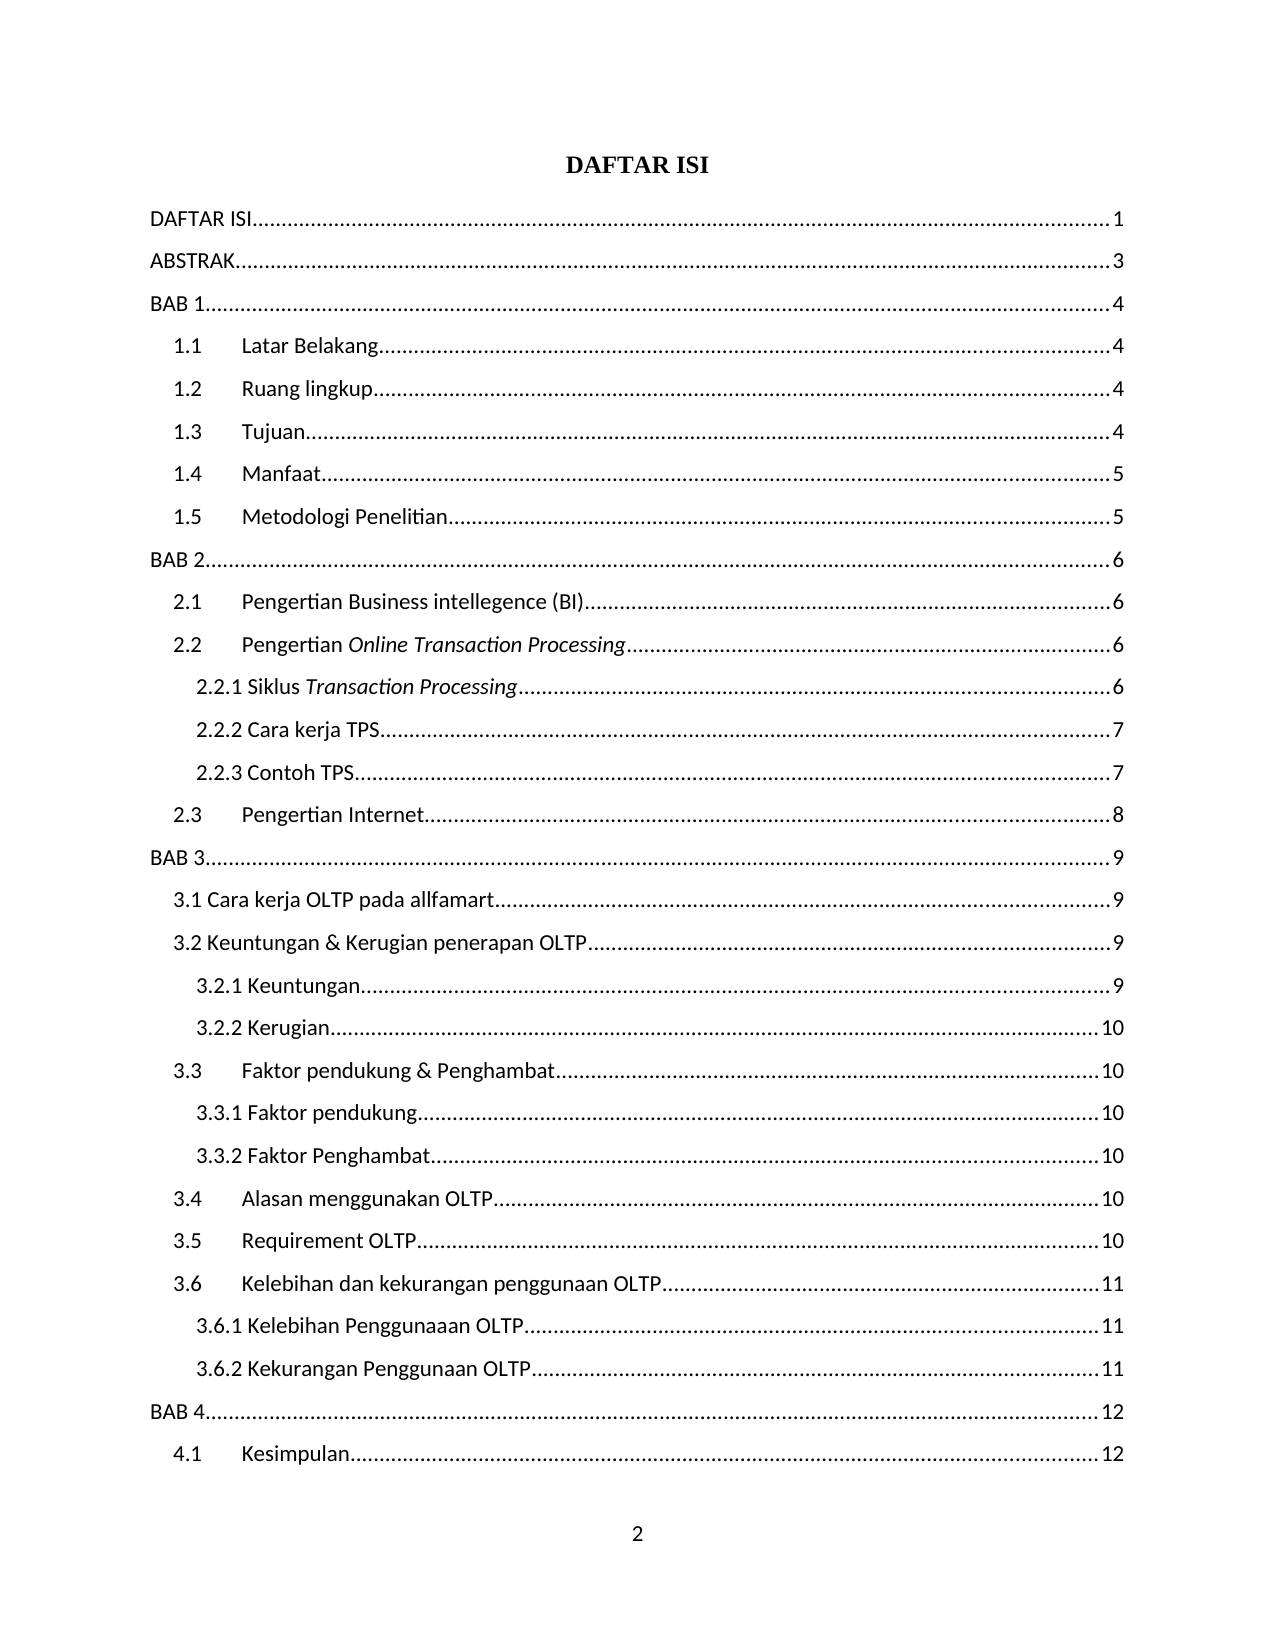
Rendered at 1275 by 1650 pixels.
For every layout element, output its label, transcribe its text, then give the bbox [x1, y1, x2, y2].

text 3.6.1 Kelebihan Penggunaaan OLTP 11 [196, 1312, 1125, 1339]
text 3.5 Requirement OLTP 10 [173, 1226, 1125, 1254]
text 1.5 Metodologi Penelitian 5 [173, 502, 1125, 530]
text 3.6 Kelebihan dan kekurangan penggunaan OLTP 11 [173, 1269, 1125, 1297]
text 2.2.2 Cara kerja TPS 7 [196, 715, 1125, 743]
text 2.2.3 Contoh TPS 7 [196, 758, 1125, 786]
text 1.3 Tujuan 4 [173, 417, 1125, 445]
text 3.3.2 Faktor Penghambat 10 [196, 1141, 1125, 1169]
text 2.1 Pengertian Business intellegence (BI) 6 [173, 587, 1125, 615]
text BAB 1 4 [150, 289, 1125, 317]
text 3.2.1 Keuntungan 9 [196, 971, 1125, 999]
text DAFTAR ISI [150, 150, 1125, 179]
text 1.4 Manfaat 5 [173, 459, 1125, 487]
text 4.1 Kesimpulan 12 [173, 1439, 1125, 1467]
text 3.2 Keuntungan & Kerugian penerapan OLTP 9 [173, 928, 1125, 956]
text ABSTRAK 3 [150, 246, 1125, 274]
text 2.3 Pengertian Internet 8 [173, 800, 1125, 828]
text 1.1 Latar Belakang 4 [173, 332, 1125, 360]
text BAB 2 6 [150, 545, 1125, 573]
text 3.3.1 Faktor pendukung 10 [196, 1098, 1125, 1127]
text 3.4 Alasan menggunakan OLTP 10 [173, 1184, 1125, 1212]
text 3.1 Cara kerja OLTP pada allfamart 9 [173, 886, 1125, 913]
text 2.2.1 Siklus Transaction Processing 6 [196, 672, 1125, 701]
text 3.2.2 Kerugian 10 [196, 1013, 1125, 1041]
text BAB 4 12 [150, 1397, 1125, 1425]
text 3.3 Faktor pendukung & Penghambat 10 [173, 1056, 1125, 1084]
text 2.2 Pengertian Online Transaction Processing 6 [173, 630, 1125, 658]
text BAB 3 9 [150, 843, 1125, 871]
text 3.6.2 Kekurangan Penggunaan OLTP 11 [196, 1354, 1125, 1382]
text 1.2 Ruang lingkup 4 [173, 374, 1125, 402]
text DAFTAR ISI 1 [150, 204, 1125, 232]
